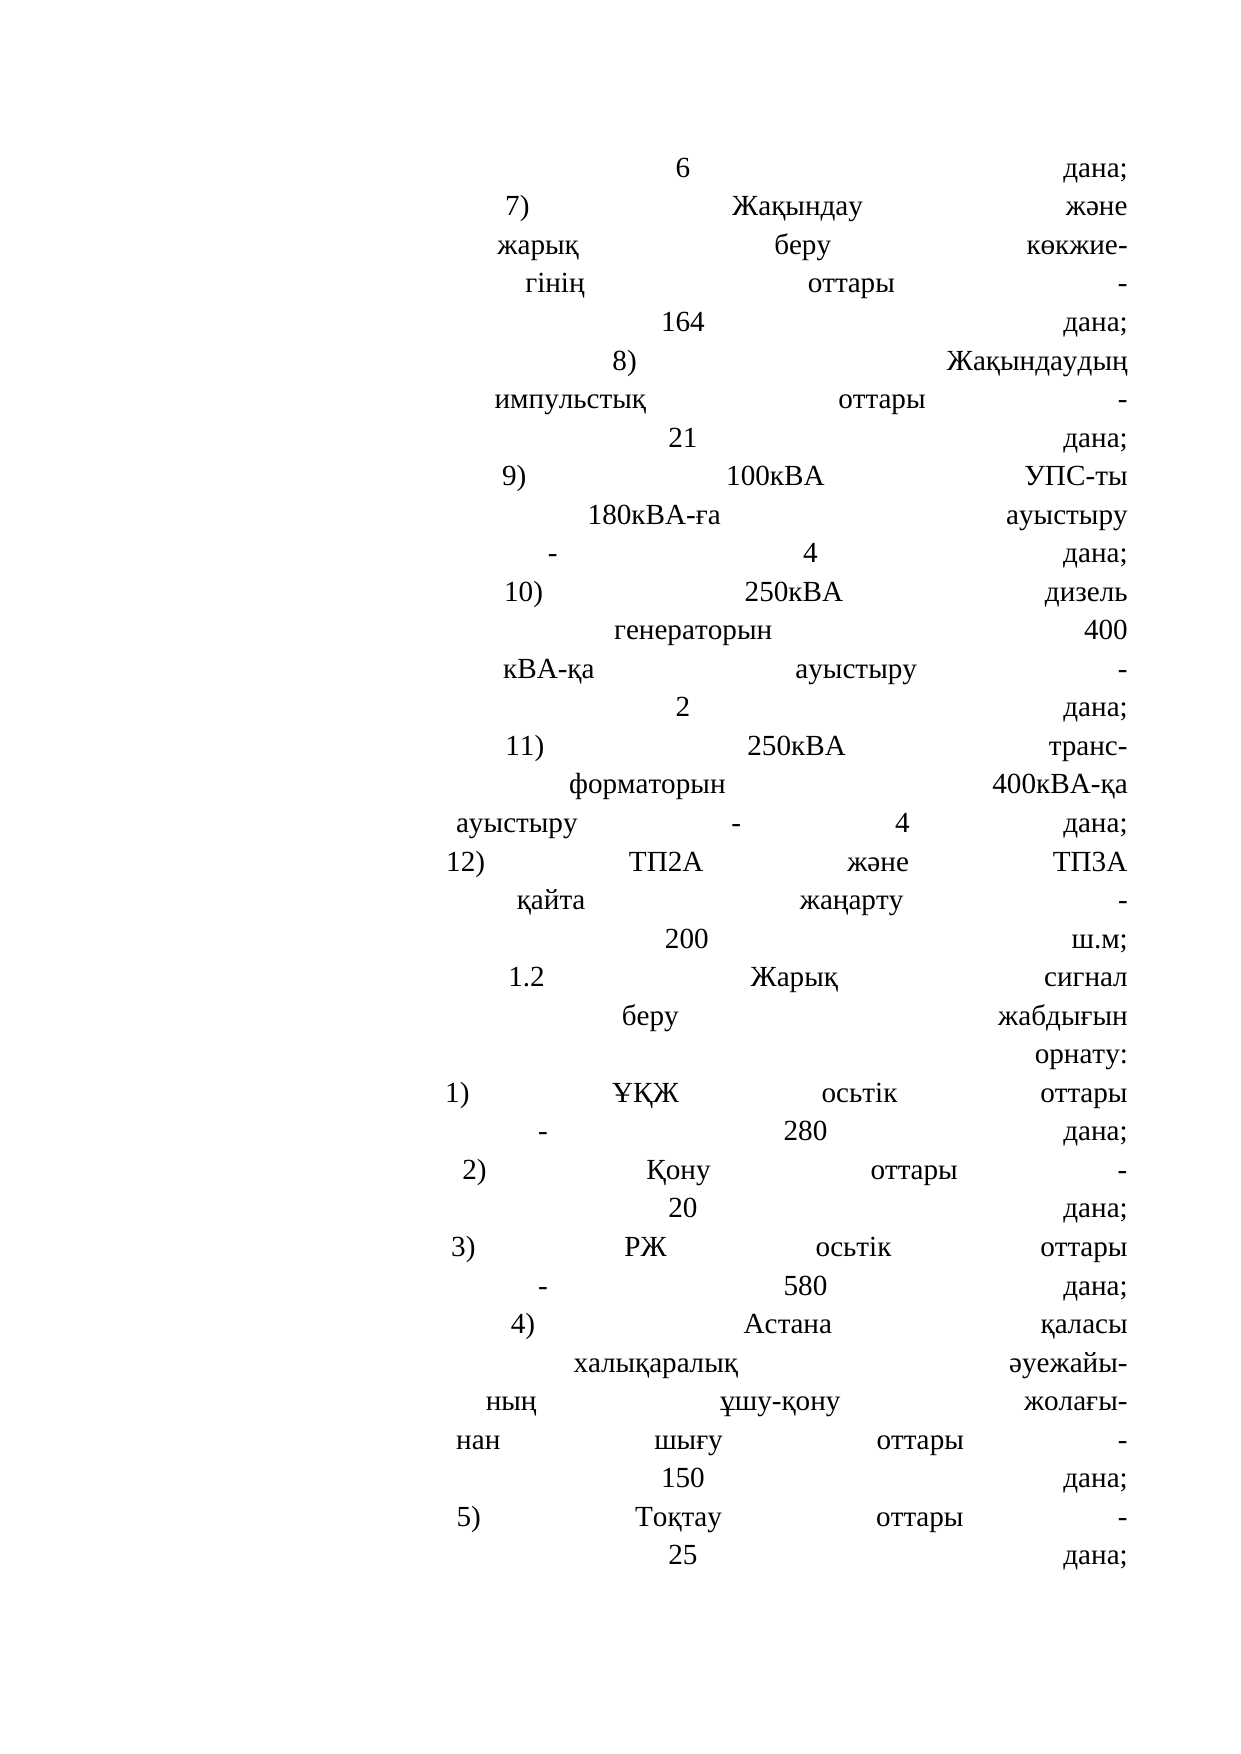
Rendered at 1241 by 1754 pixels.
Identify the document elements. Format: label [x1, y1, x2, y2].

text [112, 150, 1128, 1571]
